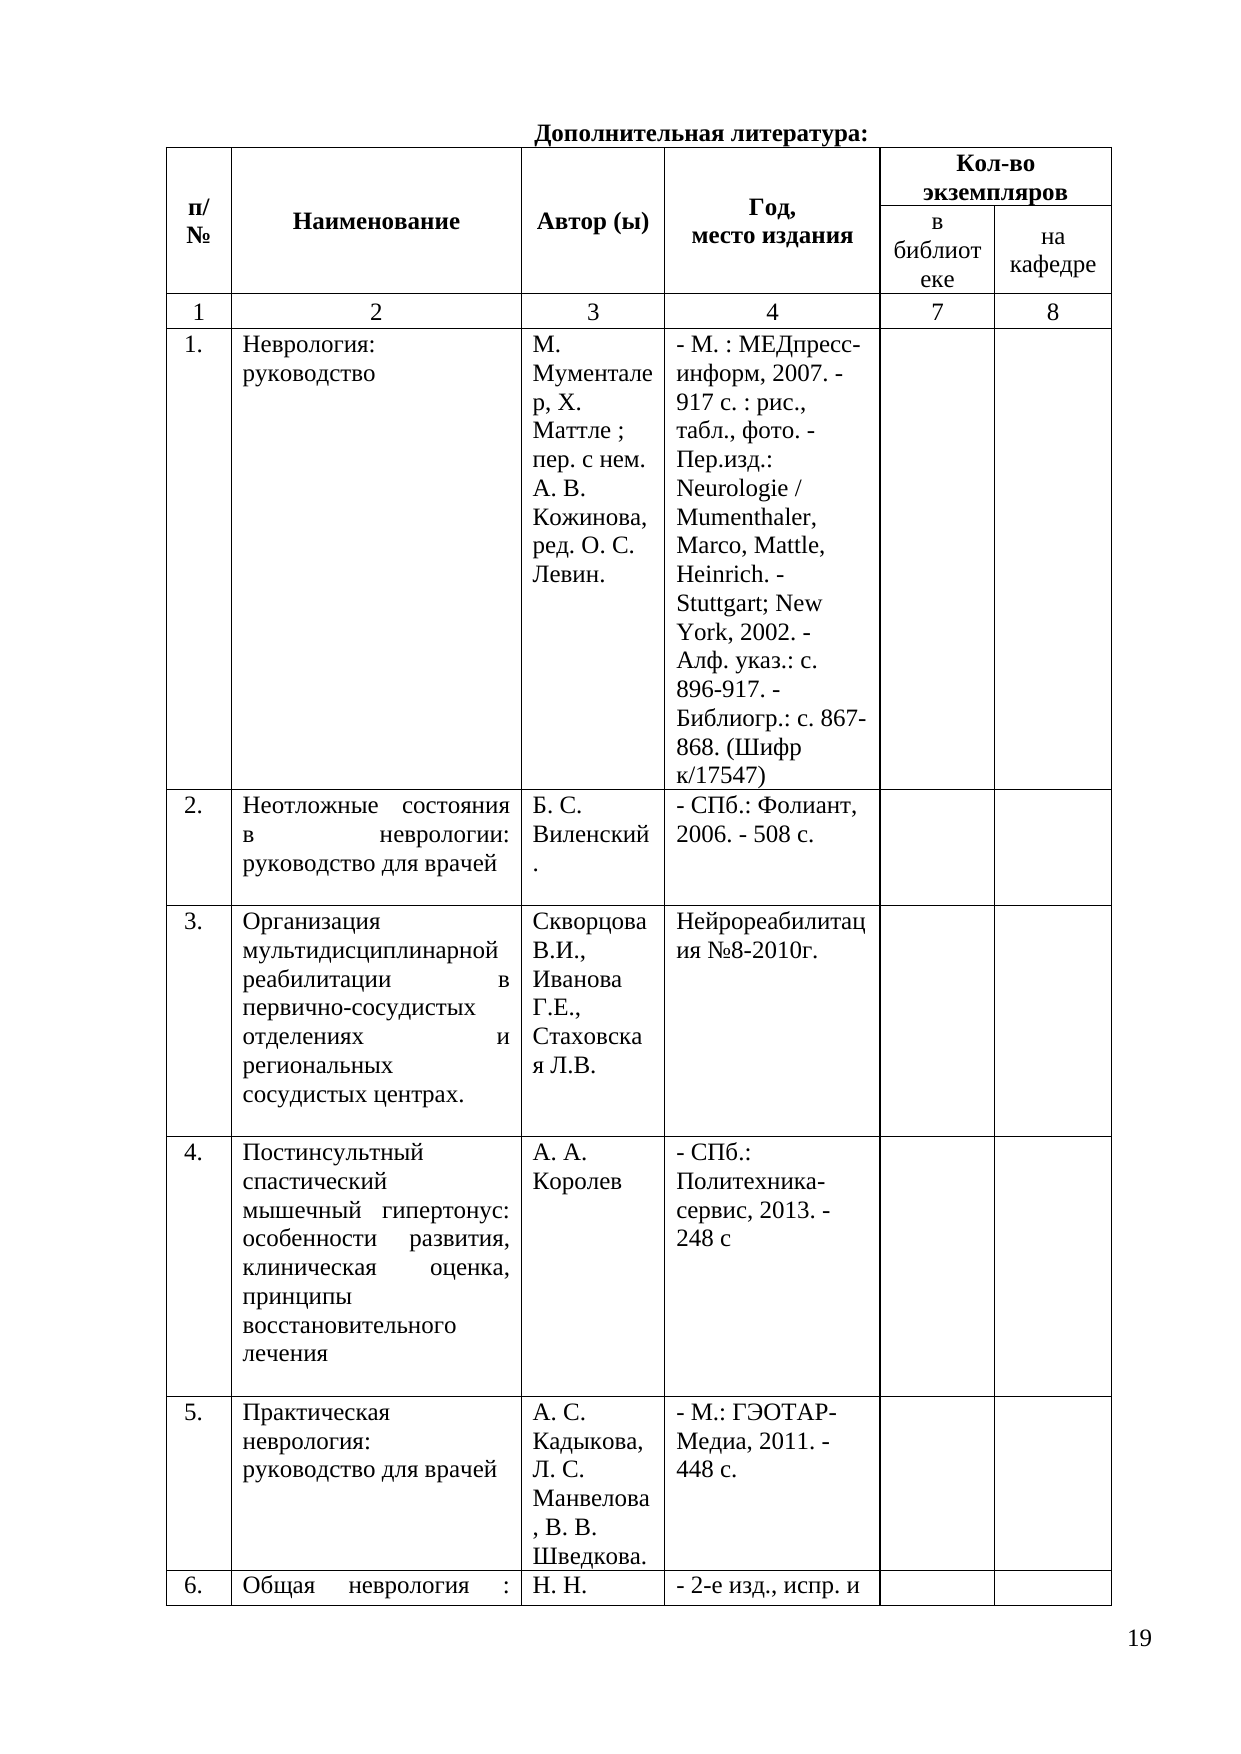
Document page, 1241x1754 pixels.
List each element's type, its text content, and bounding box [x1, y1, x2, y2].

table_cell в библиотеке [881, 206, 994, 293]
table_cell Б. С. Виленский. [522, 790, 664, 905]
table_cell 4 [665, 294, 879, 328]
table_cell Организация мультидисциплинарной реабилитации в первично-сосудистых отделениях и региональных сосудистых центрах. [232, 906, 521, 1136]
table_cell - М.: ГЭОТАР-Медиа, 2011. - 448 с. [665, 1397, 879, 1569]
table_cell А. С. Кадыкова, Л. С. Манвелова, В. В. Шведкова. [522, 1397, 664, 1569]
table_cell Практическая неврология: руководство для врачей [232, 1397, 521, 1569]
table_cell [995, 790, 1111, 905]
table_cell [995, 1397, 1111, 1569]
table_cell [995, 1137, 1111, 1396]
table_cell [881, 1571, 994, 1605]
table_cell - М. : МЕДпресс-информ, 2007. - 917 с. : рис., табл., фото. - Пер.изд.: Neurologie / Mumenthaler, Marco, Mattle, Heinrich. - Stuttgart; New York, 2002. - Алф. указ.: с. 896-917. - Библиогр.: с. 867-868. (Шифр к/17547) [665, 329, 879, 789]
table_cell [167, 1137, 231, 1396]
table_cell Нейрореабилитация №8-2010г. [665, 906, 879, 1136]
table_cell 2 [232, 294, 521, 328]
table_cell [167, 1571, 231, 1605]
table_cell 3 [522, 294, 664, 328]
table_cell 1 [167, 294, 231, 328]
table_cell [995, 329, 1111, 789]
table_cell [167, 329, 231, 789]
table_header Наименование [232, 148, 521, 293]
table_header Год, место издания [665, 148, 879, 293]
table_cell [522, 1571, 664, 1605]
table_cell Скворцова В.И., Иванова Г.Е., Стаховская Л.В. [522, 906, 664, 1136]
text Дополнительная литература: [177, 118, 1152, 147]
table_cell [167, 790, 231, 905]
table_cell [232, 1571, 521, 1605]
table_cell [881, 329, 994, 789]
table_cell 8 [995, 294, 1111, 328]
table_header Кол-во экземпляров [881, 148, 1111, 205]
table_cell [995, 1571, 1111, 1605]
table_cell [167, 906, 231, 1136]
table_cell Неврология: руководство [232, 329, 521, 789]
table_cell 7 [881, 294, 994, 328]
table_cell [881, 1137, 994, 1396]
table_cell [881, 906, 994, 1136]
table_cell [995, 906, 1111, 1136]
table_cell Постинсультный спастический мышечный гипертонус: особенности развития, клиническая оценка, принципы восстановительного лечения [232, 1137, 521, 1396]
table_cell на кафедре [995, 206, 1111, 293]
table_cell - СПб.: Фолиант, 2006. - 508 с. [665, 790, 879, 905]
table_header п/№ [167, 148, 231, 293]
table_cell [665, 1571, 879, 1605]
table_header Автор (ы) [522, 148, 664, 293]
table_cell Неотложные состояния в неврологии: руководство для врачей [232, 790, 521, 905]
table_cell [881, 1397, 994, 1569]
table_cell [881, 790, 994, 905]
table_cell М. Мументалер, Х. Маттле ; пер. с нем. А. В. Кожинова, ред. О. С. Левин. [522, 329, 664, 789]
table_cell А. А. Королев [522, 1137, 664, 1396]
table_cell [167, 1397, 231, 1569]
table_cell - СПб.: Политехника-сервис, 2013. - 248 с [665, 1137, 879, 1396]
